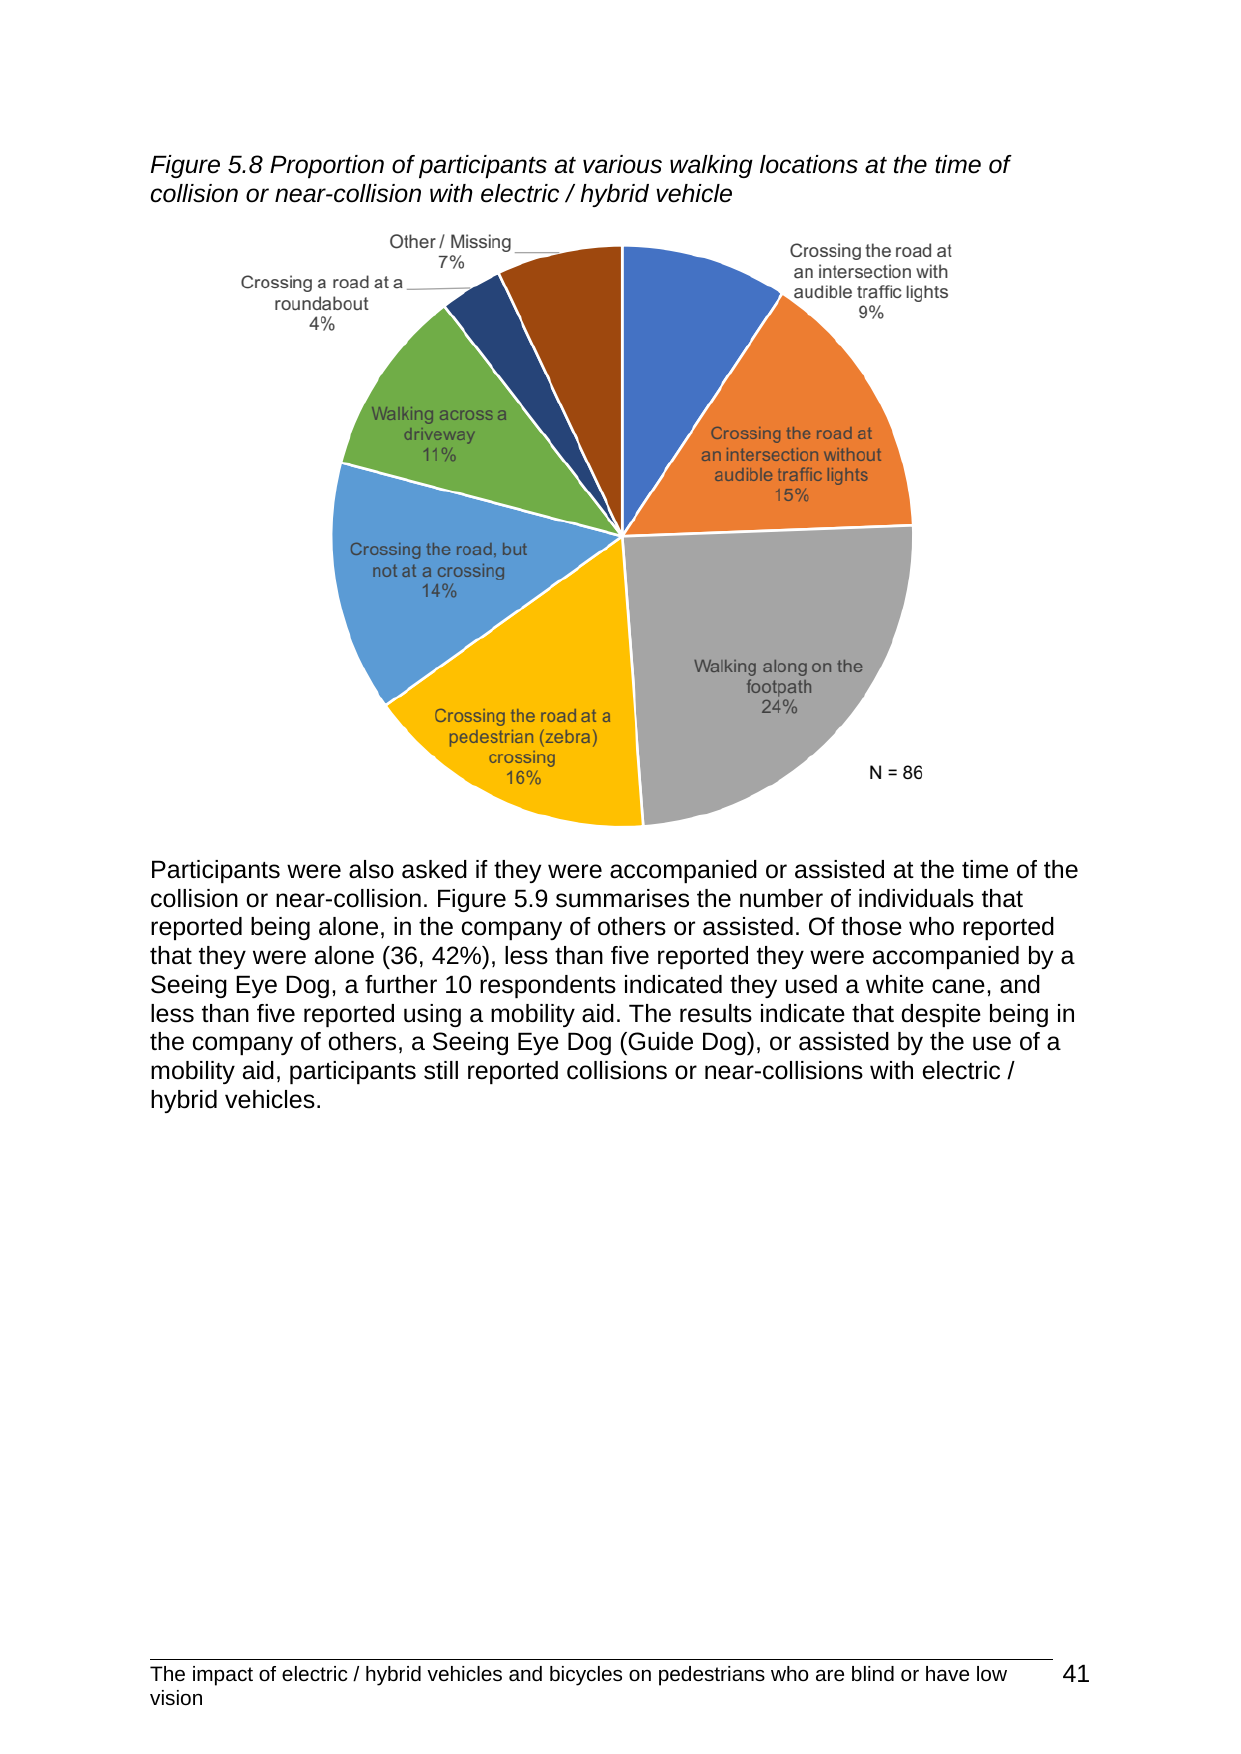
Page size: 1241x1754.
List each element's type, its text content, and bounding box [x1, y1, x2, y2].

text Participants were also asked if they were accompanied or assisted at the time of the collision or near-collision. Figure 5.9 summarises the number of individuals that reported being alone, in the company of others or assisted. Of those who reported that they were alone (36, 42%), less than five reported they were accompanied by a Seeing Eye Dog, a further 10 respondents indicated they used a white cane, and less than five reported using a mobility aid. The results indicate that despite being in the company of others, a Seeing Eye Dog (Guide Dog), or assisted by the use of a mobility aid, participants still reported collisions or near-collisions with electric / hybrid vehicles. [150, 855, 1090, 1113]
text Figure 5.8 Proportion of participants at various walking locations at the time of collision or near-collision with electric / hybrid vehicle [150, 150, 1090, 207]
